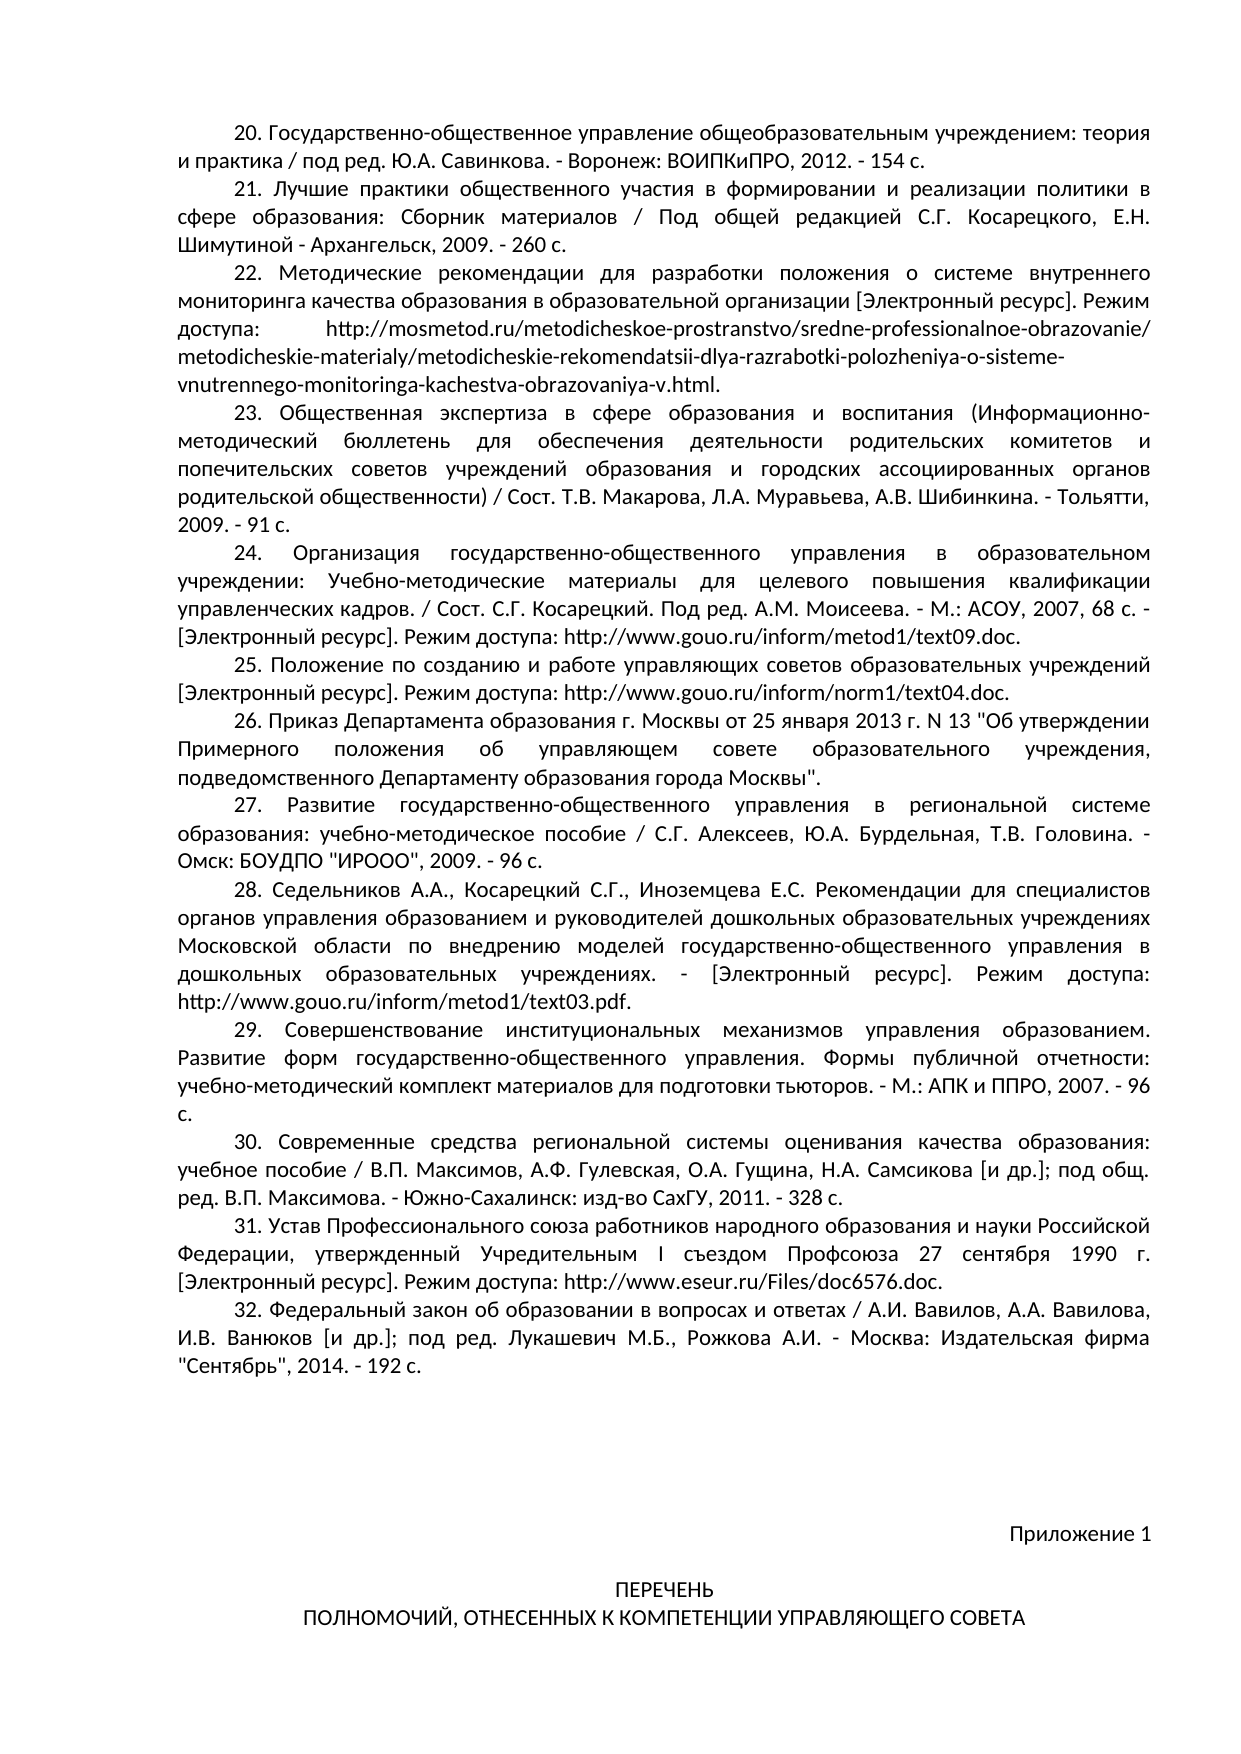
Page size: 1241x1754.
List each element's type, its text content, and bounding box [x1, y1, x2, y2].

text 29. Совершенствование институциональных механизмов управления образованием. Развитие форм государственно-общественного управления. Формы публичной отчетности: учебно-методический комплект материалов для подготовки тьюторов. - М.: АПК и ППРО, 2007. - 96 с. [177, 1015, 1152, 1127]
text 30. Современные средства региональной системы оценивания качества образования: учебное пособие / В.П. Максимов, А.Ф. Гулевская, О.А. Гущина, Н.А. Самсикова [и др.]; под общ. ред. В.П. Максимова. - Южно-Сахалинск: изд-во СахГУ, 2011. - 328 с. [177, 1127, 1152, 1211]
text Приложение 1 [177, 1519, 1152, 1547]
text 21. Лучшие практики общественного участия в формировании и реализации политики в сфере образования: Сборник материалов / Под общей редакцией С.Г. Косарецкого, Е.Н. Шимутиной - Архангельск, 2009. - 260 с. [177, 174, 1152, 258]
text 23. Общественная экспертиза в сфере образования и воспитания (Информационно-методический бюллетень для обеспечения деятельности родительских комитетов и попечительских советов учреждений образования и городских ассоциированных органов родительской общественности) / Сост. Т.В. Макарова, Л.А. Муравьева, А.В. Шибинкина. - Тольятти, 2009. - 91 с. [177, 398, 1152, 538]
text 28. Седельников А.А., Косарецкий С.Г., Иноземцева Е.С. Рекомендации для специалистов органов управления образованием и руководителей дошкольных образовательных учреждениях Московской области по внедрению моделей государственно-общественного управления в дошкольных образовательных учреждениях. - [Электронный ресурс]. Режим доступа: http://www.gouo.ru/inform/metod1/text03.pdf. [177, 875, 1152, 1015]
text 27. Развитие государственно-общественного управления в региональной системе образования: учебно-методическое пособие / С.Г. Алексеев, Ю.А. Бурдельная, Т.В. Головина. - Омск: БОУДПО "ИРООО", 2009. - 96 с. [177, 791, 1152, 875]
text 26. Приказ Департамента образования г. Москвы от 25 января 2013 г. N 13 "Об утверждении Примерного положения об управляющем совете образовательного учреждения, подведомственного Департаменту образования города Москвы". [177, 707, 1152, 791]
text 32. Федеральный закон об образовании в вопросах и ответах / А.И. Вавилов, А.А. Вавилова, И.В. Ванюков [и др.]; под ред. Лукашевич М.Б., Рожкова А.И. - Москва: Издательская фирма "Сентябрь", 2014. - 192 с. [177, 1295, 1152, 1379]
text ПОЛНОМОЧИЙ, ОТНЕСЕННЫХ К КОМПЕТЕНЦИИ УПРАВЛЯЮЩЕГО СОВЕТА [177, 1603, 1152, 1631]
text 25. Положение по созданию и работе управляющих советов образовательных учреждений [Электронный ресурс]. Режим доступа: http://www.gouo.ru/inform/norm1/text04.doc. [177, 651, 1152, 707]
text 20. Государственно-общественное управление общеобразовательным учреждением: теория и практика / под ред. Ю.А. Савинкова. - Воронеж: ВОИПКиПРО, 2012. - 154 с. [177, 118, 1152, 174]
text 24. Организация государственно-общественного управления в образовательном учреждении: Учебно-методические материалы для целевого повышения квалификации управленческих кадров. / Сост. С.Г. Косарецкий. Под ред. А.М. Моисеева. - М.: АСОУ, 2007, 68 с. - [Электронный ресурс]. Режим доступа: http://www.gouo.ru/inform/metod1/text09.doc. [177, 538, 1152, 651]
text ПЕРЕЧЕНЬ [177, 1575, 1152, 1603]
text 22. Методические рекомендации для разработки положения о системе внутреннего мониторинга качества образования в образовательной организации [Электронный ресурс]. Режим доступа: http://mosmetod.ru/metodicheskoe-prostranstvo/sredne-professionalnoe-obrazovanie/metodicheskie-materialy/metodicheskie-rekomendatsii-dlya-razrabotki-polozheniya-o-sisteme-vnutrennego-monitoringa-kachestva-obrazovaniya-v.html. [177, 258, 1152, 398]
text 31. Устав Профессионального союза работников народного образования и науки Российской Федерации, утвержденный Учредительным I съездом Профсоюза 27 сентября 1990 г. [Электронный ресурс]. Режим доступа: http://www.eseur.ru/Files/doc6576.doc. [177, 1211, 1152, 1295]
